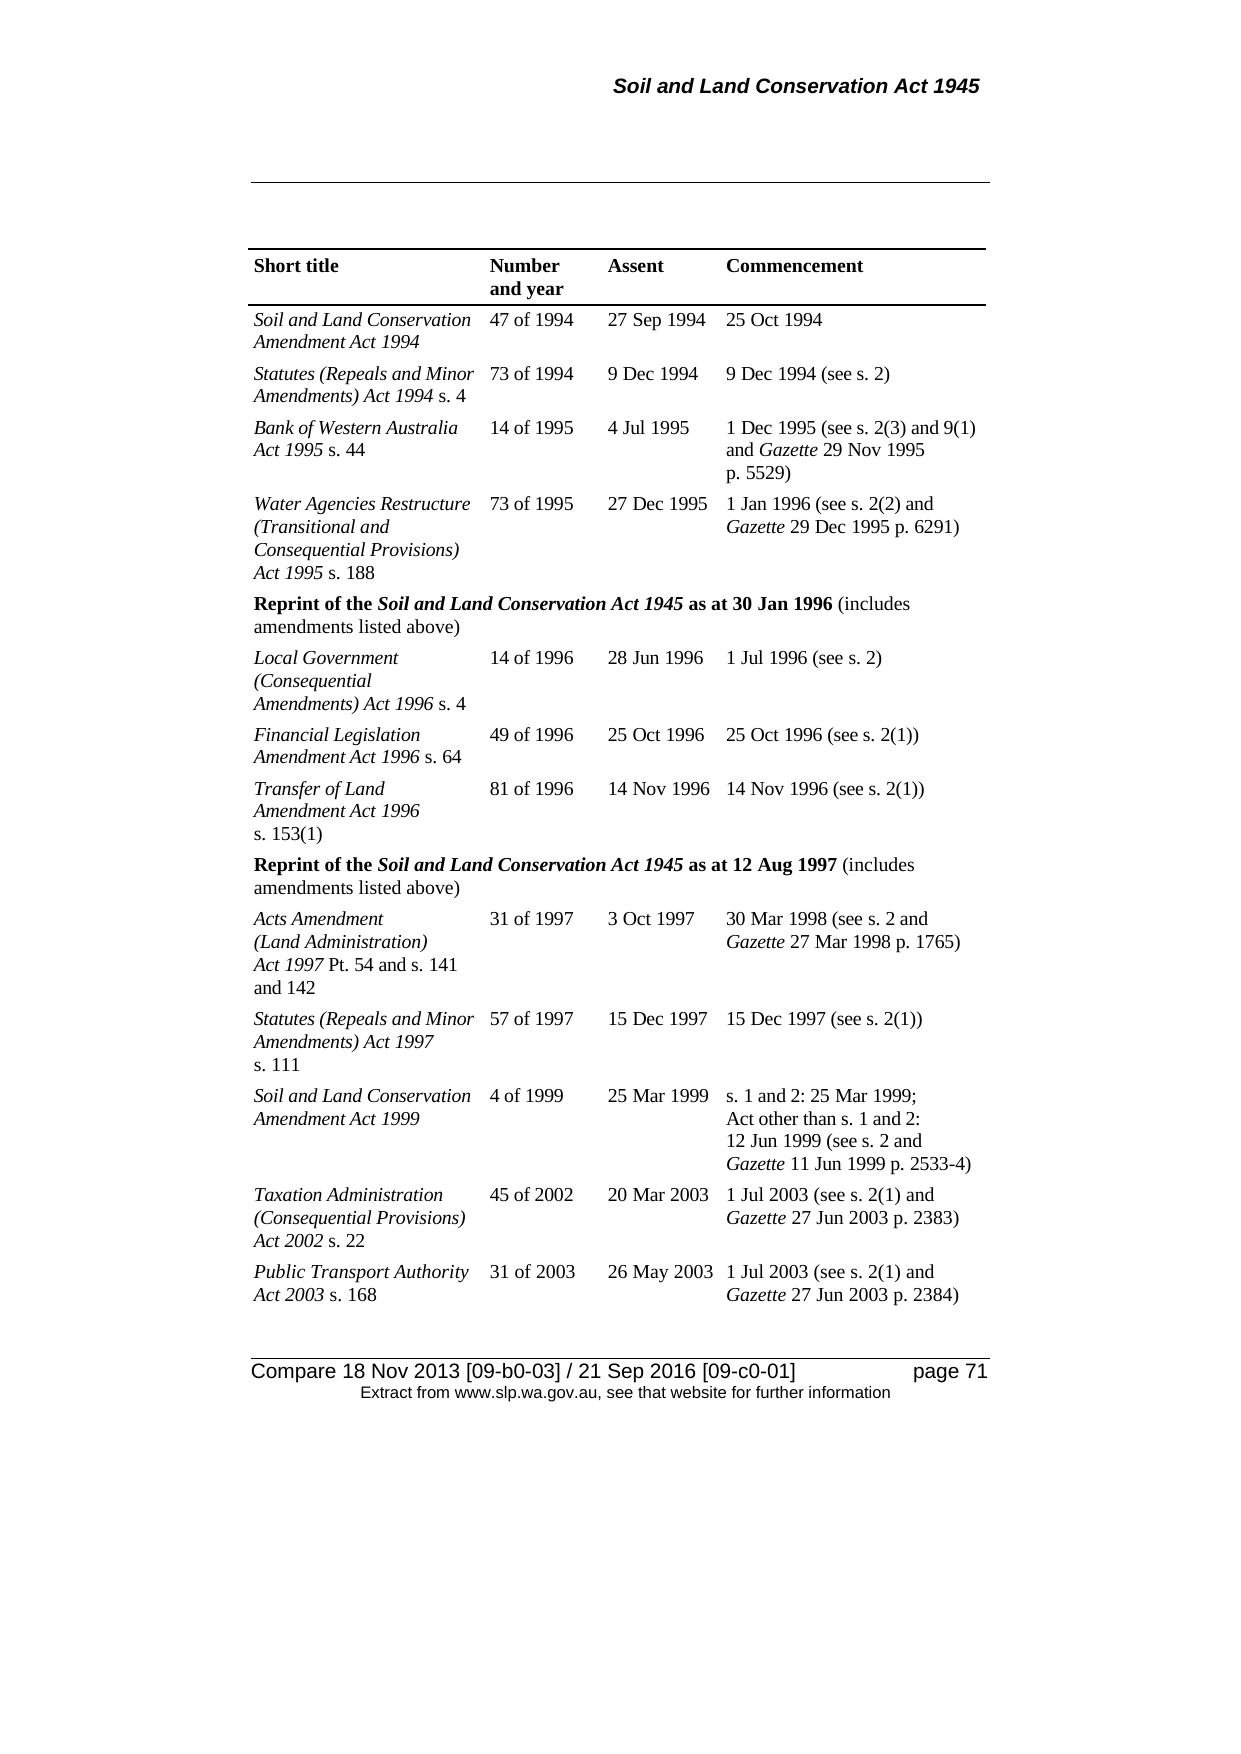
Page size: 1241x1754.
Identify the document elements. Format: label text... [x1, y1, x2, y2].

table_cell 57 of 1997 [484, 1003, 602, 1079]
table_cell 14 of 1996 [484, 642, 602, 718]
table_cell 31 of 1997 [484, 903, 602, 1003]
table_cell 15 Dec 1997 [602, 1003, 720, 1079]
table_cell Reprint of the Soil and Land Conservation Act 1945 as at 12 Aug 1997 (includes amendments listed above) [248, 849, 986, 903]
table_cell Taxation Administration (Consequential Provisions) Act 2002 s. 22 [248, 1179, 484, 1256]
table_cell 14 Nov 1996 [602, 773, 720, 849]
table_cell 47 of 1994 [484, 306, 602, 357]
table_cell 1 Dec 1995 (see s. 2(3) and 9(1) and Gazette 29 Nov 1995 p. 5529) [720, 411, 986, 488]
table_cell 30 Mar 1998 (see s. 2 and Gazette 27 Mar 1998 p. 1765) [720, 903, 986, 1003]
table_cell 14 of 1995 [484, 411, 602, 488]
table_cell 49 of 1996 [484, 719, 602, 772]
table_cell 26 May 2003 [602, 1256, 720, 1310]
table_cell Soil and Land Conservation Amendment Act 1994 [248, 306, 484, 357]
table_cell Transfer of Land Amendment Act 1996 s. 153(1) [248, 773, 484, 849]
table_cell Statutes (Repeals and Minor Amendments) Act 1997 s. 111 [248, 1003, 484, 1079]
table_cell 9 Dec 1994 [602, 358, 720, 411]
table_cell 4 Jul 1995 [602, 411, 720, 488]
table_cell 81 of 1996 [484, 773, 602, 849]
table_cell Reprint of the Soil and Land Conservation Act 1945 as at 30 Jan 1996 (includes amendments listed above) [248, 588, 986, 642]
table_cell 28 Jun 1996 [602, 642, 720, 718]
table_cell 4 of 1999 [484, 1080, 602, 1179]
table_cell 1 Jul 2003 (see s. 2(1) and Gazette 27 Jun 2003 p. 2384) [720, 1256, 986, 1310]
table_cell 1 Jul 1996 (see s. 2) [720, 642, 986, 718]
table_header Number and year [484, 250, 602, 303]
table_cell 25 Oct 1996 (see s. 2(1)) [720, 719, 986, 772]
table_cell 20 Mar 2003 [602, 1179, 720, 1256]
table_cell Water Agencies Restructure (Transitional and Consequential Provisions) Act 1995 s. 188 [248, 488, 484, 588]
table_cell Statutes (Repeals and Minor Amendments) Act 1994 s. 4 [248, 358, 484, 411]
table_cell 27 Sep 1994 [602, 306, 720, 357]
table_cell Acts Amendment (Land Administration) Act 1997 Pt. 54 and s. 141 and 142 [248, 903, 484, 1003]
table_cell Local Government (Consequential Amendments) Act 1996 s. 4 [248, 642, 484, 718]
table_cell 25 Mar 1999 [602, 1080, 720, 1179]
table_cell 1 Jul 2003 (see s. 2(1) and Gazette 27 Jun 2003 p. 2383) [720, 1179, 986, 1256]
table_cell 9 Dec 1994 (see s. 2) [720, 358, 986, 411]
table_cell 25 Oct 1994 [720, 306, 986, 357]
table_cell 14 Nov 1996 (see s. 2(1)) [720, 773, 986, 849]
table_cell Bank of Act 1995 s. 44 [248, 411, 484, 488]
table_cell 73 of 1994 [484, 358, 602, 411]
table_cell 45 of 2002 [484, 1179, 602, 1256]
table_cell 1 Jan 1996 (see s. 2(2) and Gazette 29 Dec 1995 p. 6291) [720, 488, 986, 588]
table_cell 3 Oct 1997 [602, 903, 720, 1003]
table_header Short title [248, 250, 484, 303]
table_cell s. 1 and 2: 25 Mar 1999; Act other than s. 1 and 2: 12 Jun 1999 (see s. 2 and Gazette 11 Jun 1999 p. 2533-4) [720, 1080, 986, 1179]
table_cell 27 Dec 1995 [602, 488, 720, 588]
table_cell Soil and Land Conservation Amendment Act 1999 [248, 1080, 484, 1179]
table_header Assent [602, 250, 720, 303]
table_cell 25 Oct 1996 [602, 719, 720, 772]
table_cell 31 of 2003 [484, 1256, 602, 1310]
table_cell Financial Legislation Amendment Act 1996 s. 64 [248, 719, 484, 772]
table_cell 73 of 1995 [484, 488, 602, 588]
table_header Commencement [720, 250, 986, 303]
table_cell 15 Dec 1997 (see s. 2(1)) [720, 1003, 986, 1079]
table_cell Public Transport Authority Act 2003 s. 168 [248, 1256, 484, 1310]
